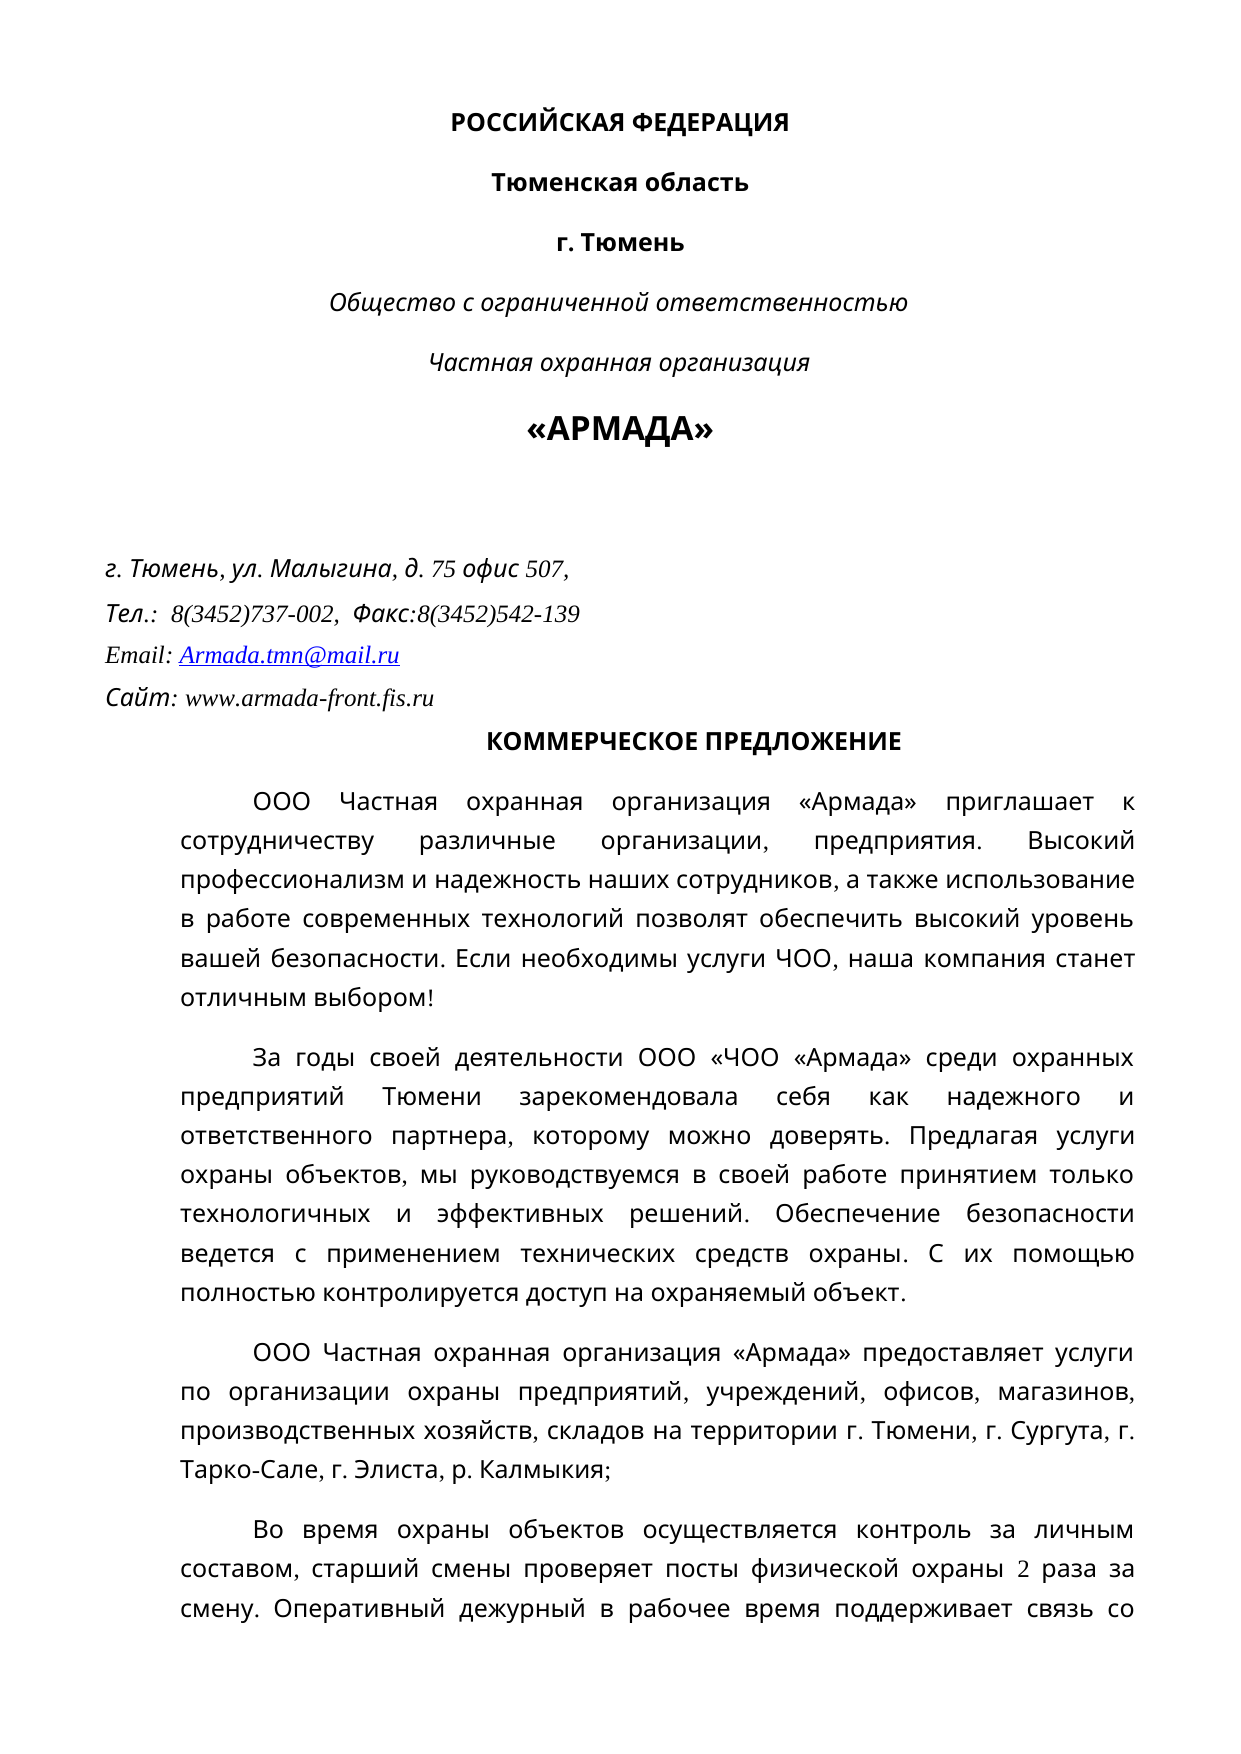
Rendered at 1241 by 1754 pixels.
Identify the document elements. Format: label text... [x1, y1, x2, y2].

text г. Тюмень, ул. Малыгина, д. 75 офис 507, [105, 551, 1135, 585]
text Общество с ограниченной ответственностью [105, 285, 1135, 319]
text ООО Частная охранная организация «Армада» предоставляет услуги по организации охраны предприятий, учреждений, офисов, магазинов, производственных хозяйств, складов на территории г. Тюмени, г. Сургута, г. Тарко-Сале, г. Элиста, р. Калмыкия; [180, 1334, 1135, 1486]
text Тюменская область [105, 165, 1135, 199]
text За годы своей деятельности ООО «ЧОО «Армада» среди охранных предприятий Тюмени зарекомендовала себя как надежного и ответственного партнера, которому можно доверять. Предлагая услуги охраны объектов, мы руководствуемся в своей работе принятием только технологичных и эффективных решений. Обеспечение безопасности ведется с применением технических средств охраны. С их помощью полностью контролируется доступ на охраняемый объект. [180, 1039, 1135, 1308]
text г. Тюмень [105, 225, 1135, 259]
text «АРМАДА» [105, 405, 1135, 450]
text КОММЕРЧЕСКОЕ ПРЕДЛОЖЕНИЕ [180, 724, 1135, 758]
text Email: Armada.tmn@mail.ru [105, 640, 1135, 669]
text Сайт: www.armada-front.fis.ru [105, 679, 1135, 713]
text ООО Частная охранная организация «Армада» приглашает к сотрудничеству различные организации, предприятия. Высокий профессионализм и надежность наших сотрудников, а также использование в работе современных технологий позволят обеспечить высокий уровень вашей безопасности. Если необходимы услуги ЧОО, наша компания станет отличным выбором! [180, 784, 1135, 1013]
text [180, 1512, 1135, 1624]
text Тел.: 8(3452)737-002, Факс:8(3452)542-139 [105, 596, 1135, 629]
text РОССИЙСКАЯ ФЕДЕРАЦИЯ [105, 105, 1135, 139]
text Частная охранная организация [105, 345, 1135, 379]
